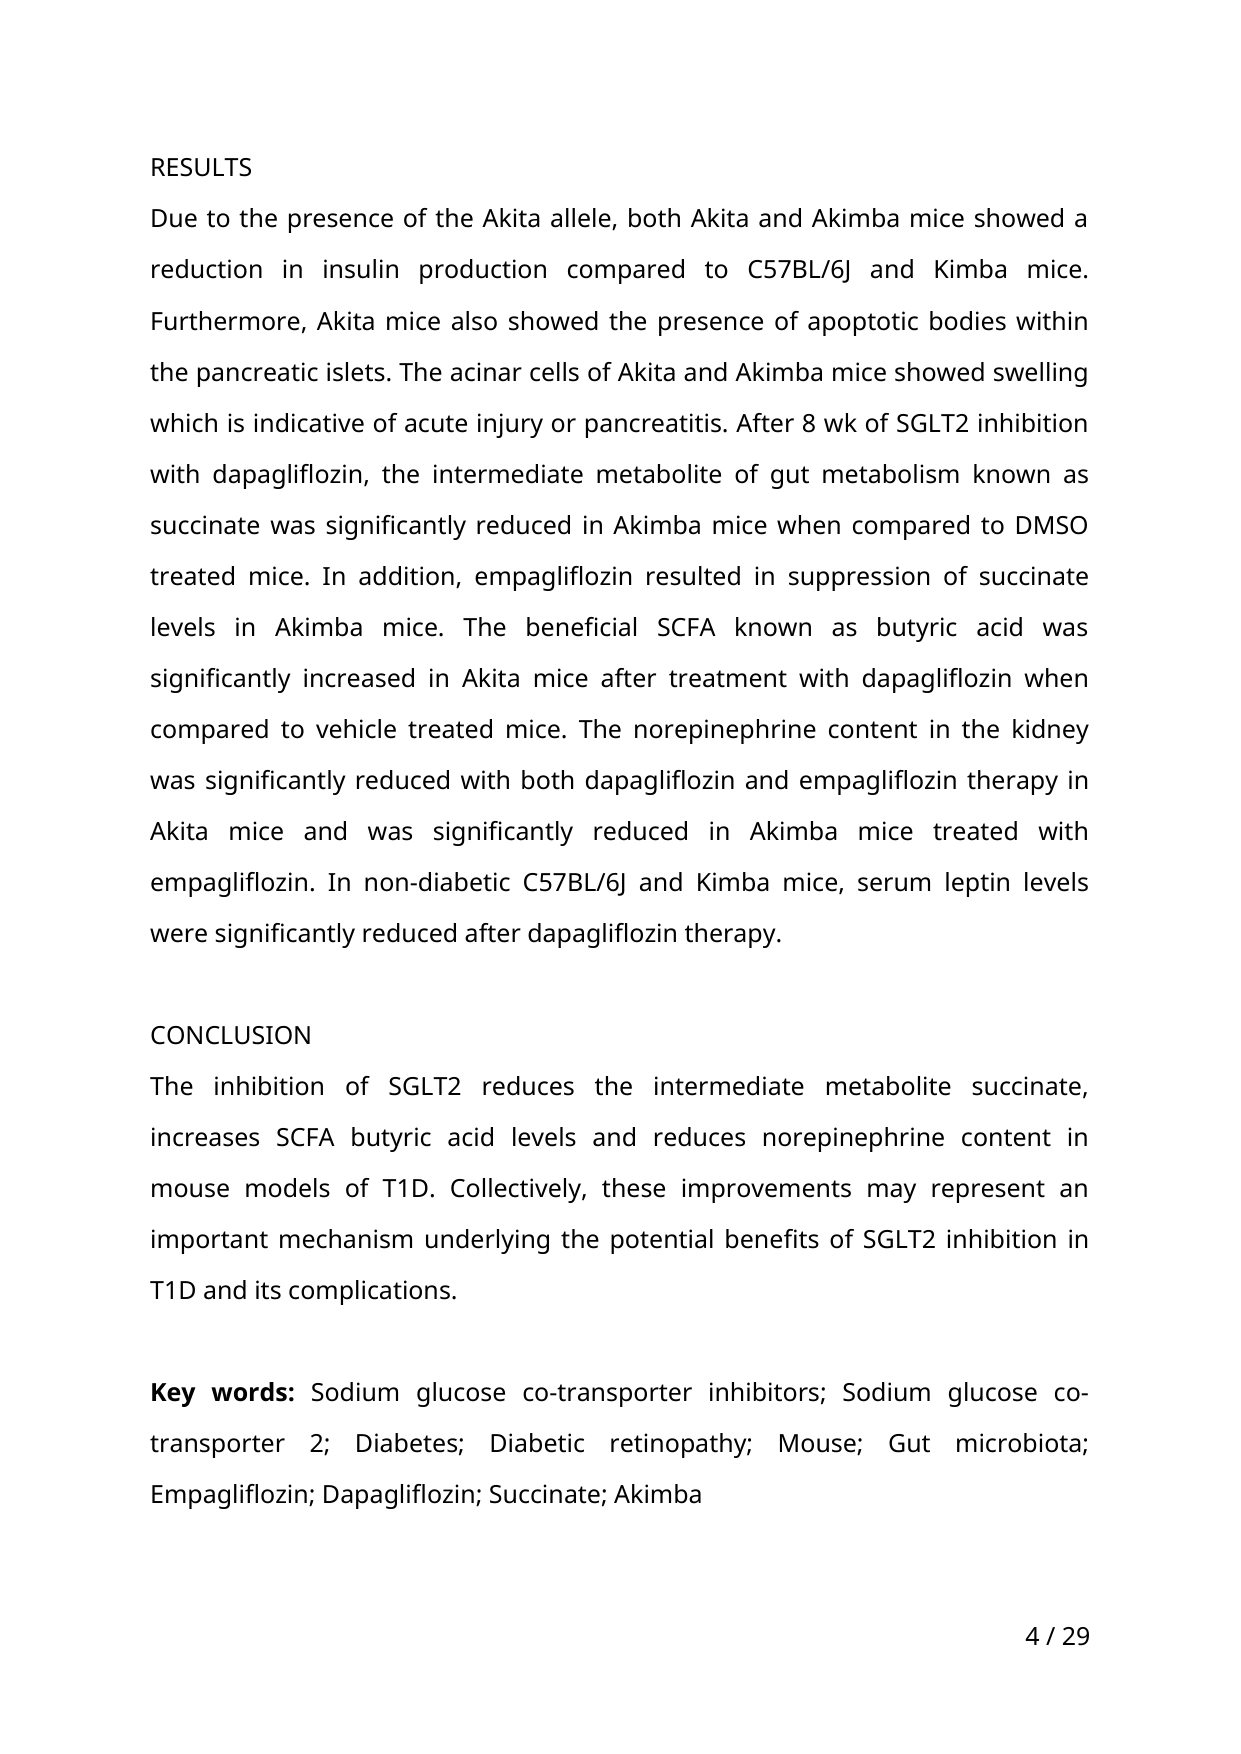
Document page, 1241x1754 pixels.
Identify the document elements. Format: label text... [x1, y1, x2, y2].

text Due to the presence of the Akita allele, both Akita and Akimba mice showed a reduction in insulin production compared to C57BL/6J and Kimba mice. Furthermore, Akita mice also showed the presence of apoptotic bodies within the pancreatic islets. The acinar cells of Akita and Akimba mice showed swelling which is indicative of acute injury or pancreatitis. After 8 wk of SGLT2 inhibition with dapagliflozin, the intermediate metabolite of gut metabolism known as succinate was significantly reduced in Akimba mice when compared to DMSO treated mice. In addition, empagliflozin resulted in suppression of succinate levels in Akimba mice. The beneficial SCFA known as butyric acid was significantly increased in Akita mice after treatment with dapagliflozin when compared to vehicle treated mice. The norepinephrine content in the kidney was significantly reduced with both dapagliflozin and empagliflozin therapy in Akita mice and was significantly reduced in Akimba mice treated with empagliflozin. In non-diabetic C57BL/6J and Kimba mice, serum leptin levels were significantly reduced after dapagliflozin therapy. [150, 201, 1090, 950]
text Key words: Sodium glucose co-transporter inhibitors; Sodium glucose co-transporter 2; Diabetes; Diabetic retinopathy; Mouse; Gut microbiota; Empagliflozin; Dapagliflozin; Succinate; Akimba [150, 1375, 1090, 1511]
text CONCLUSION [150, 1018, 1090, 1052]
text RESULTS [150, 150, 1090, 184]
text The inhibition of SGLT2 reduces the intermediate metabolite succinate, increases SCFA butyric acid levels and reduces norepinephrine content in mouse models of T1D. Collectively, these improvements may represent an important mechanism underlying the potential benefits of SGLT2 inhibition in T1D and its complications. [150, 1069, 1090, 1307]
